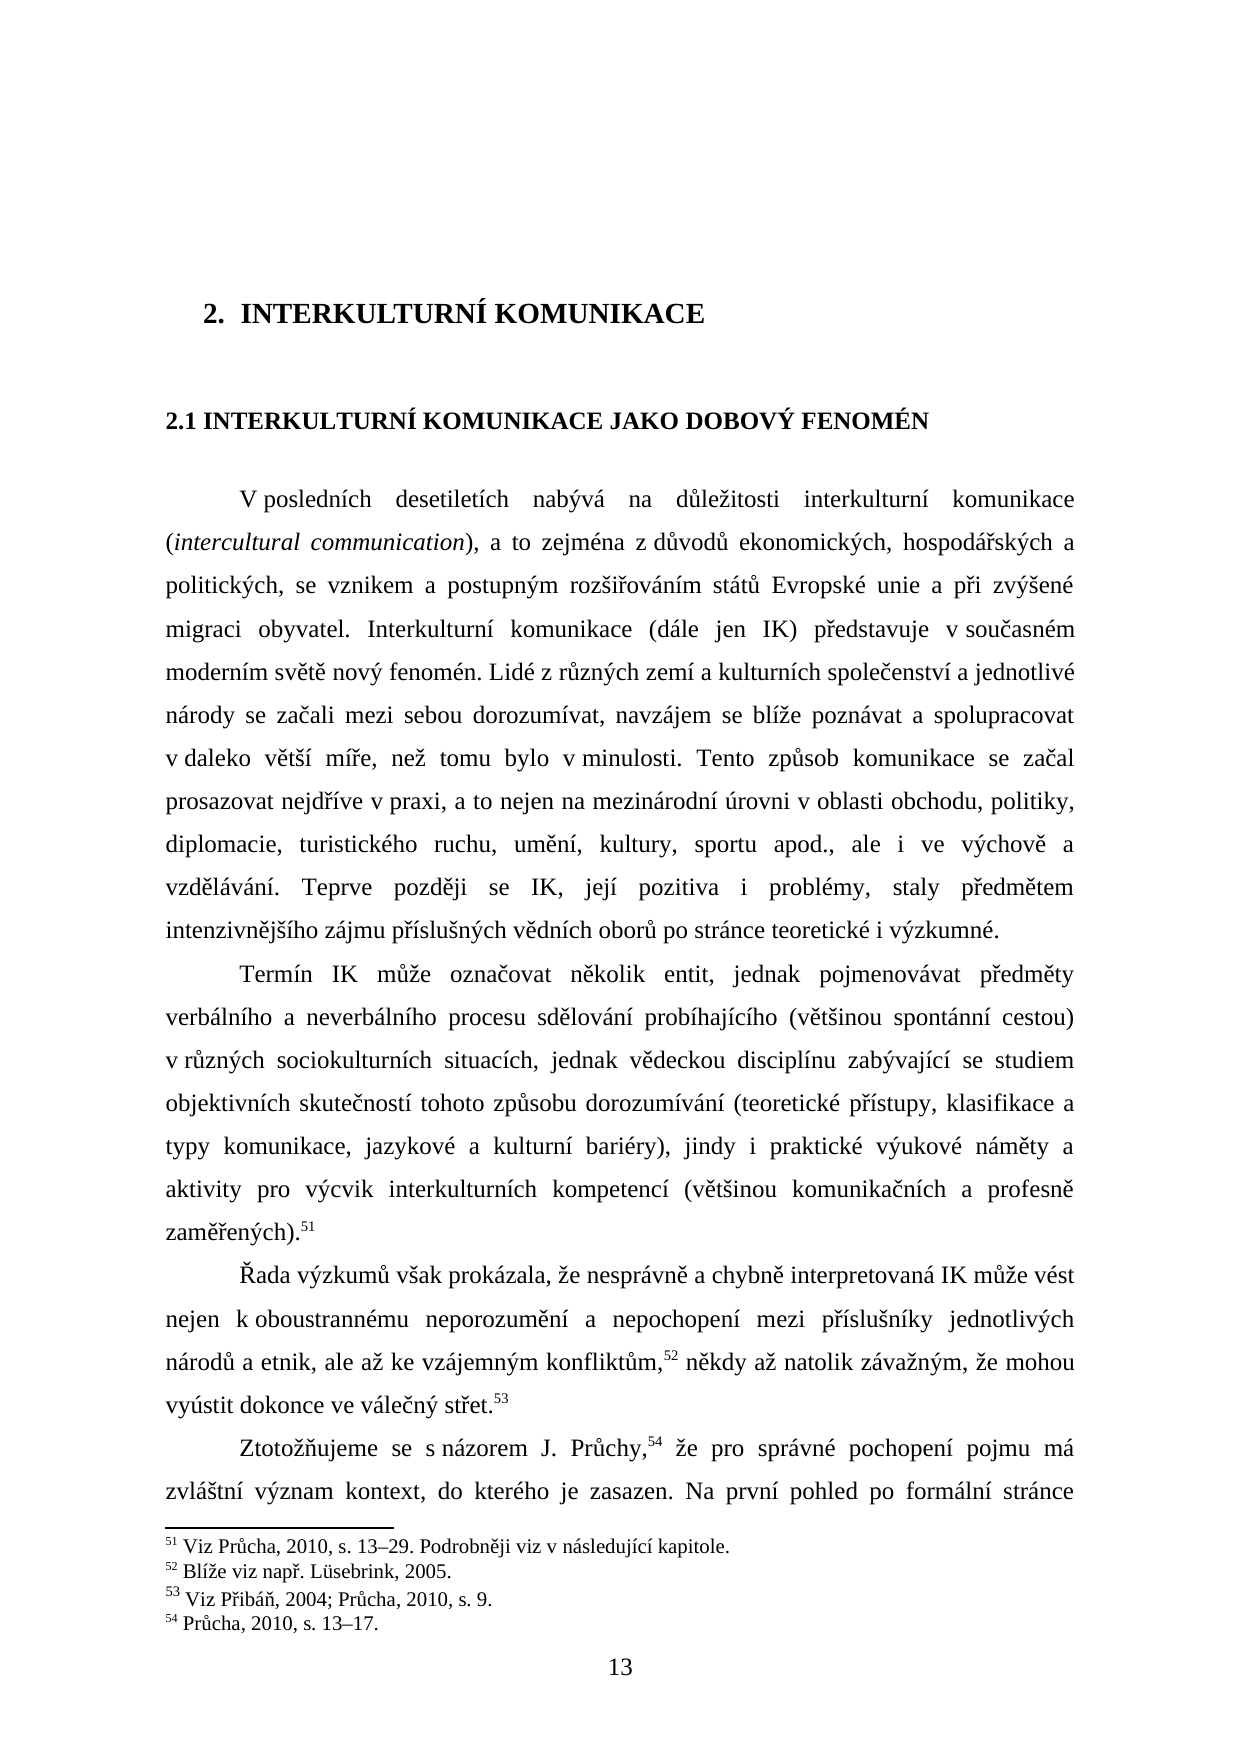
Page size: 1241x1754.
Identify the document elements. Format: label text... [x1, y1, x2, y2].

text V posledních desetiletích nabývá na důležitosti interkulturní komunikace (intercultural communication), a to zejména z důvodů ekonomických, hospodářských a politických, se vznikem a postupným rozšiřováním států Evropské unie a při zvýšené migraci obyvatel. Interkulturní komunikace (dále jen IK) představuje v současném moderním světě nový fenomén. Lidé z různých zemí a kulturních společenství a jednotlivé národy se začali mezi sebou dorozumívat, navzájem se blíže poznávat a spolupracovat v daleko větší míře, než tomu bylo v minulosti. Tento způsob komunikace se začal prosazovat nejdříve v praxi, a to nejen na mezinárodní úrovni v oblasti obchodu, politiky, diplomacie, turistického ruchu, umění, kultury, sportu apod., ale i ve výchově a vzdělávání. Teprve později se IK, její pozitiva i problémy, staly předmětem intenzivnějšího zájmu příslušných vědních oborů po stránce teoretické i výzkumné. [165, 484, 1075, 944]
text Řada výzkumů však prokázala, že nesprávně a chybně interpretovaná IK může vést nejen k oboustrannému neporozumění a nepochopení mezi příslušníky jednotlivých národů a etnik, ale až ke vzájemným konfliktům, někdy až natolik závažným, že mohou vyústit dokonce ve válečný střet. [165, 1261, 1075, 1419]
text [165, 1433, 1075, 1505]
subtitle INTERKULTURNÍ KOMUNIKACE [203, 296, 1075, 329]
subtitle 2.1 INTERKULTURNÍ KOMUNIKACE JAKO DOBOVÝ FENOMÉN [165, 406, 1075, 435]
text Termín IK může označovat několik entit, jednak pojmenovávat předměty verbálního a neverbálního procesu sdělování probíhajícího (většinou spontánní cestou) v různých sociokulturních situacích, jednak vědeckou disciplínu zabývající se studiem objektivních skutečností tohoto způsobu dorozumívání (teoretické přístupy, klasifikace a typy komunikace, jazykové a kulturní bariéry), jindy i praktické výukové náměty a aktivity pro výcvik interkulturních kompetencí (většinou komunikačních a profesně zaměřených). [165, 959, 1075, 1246]
